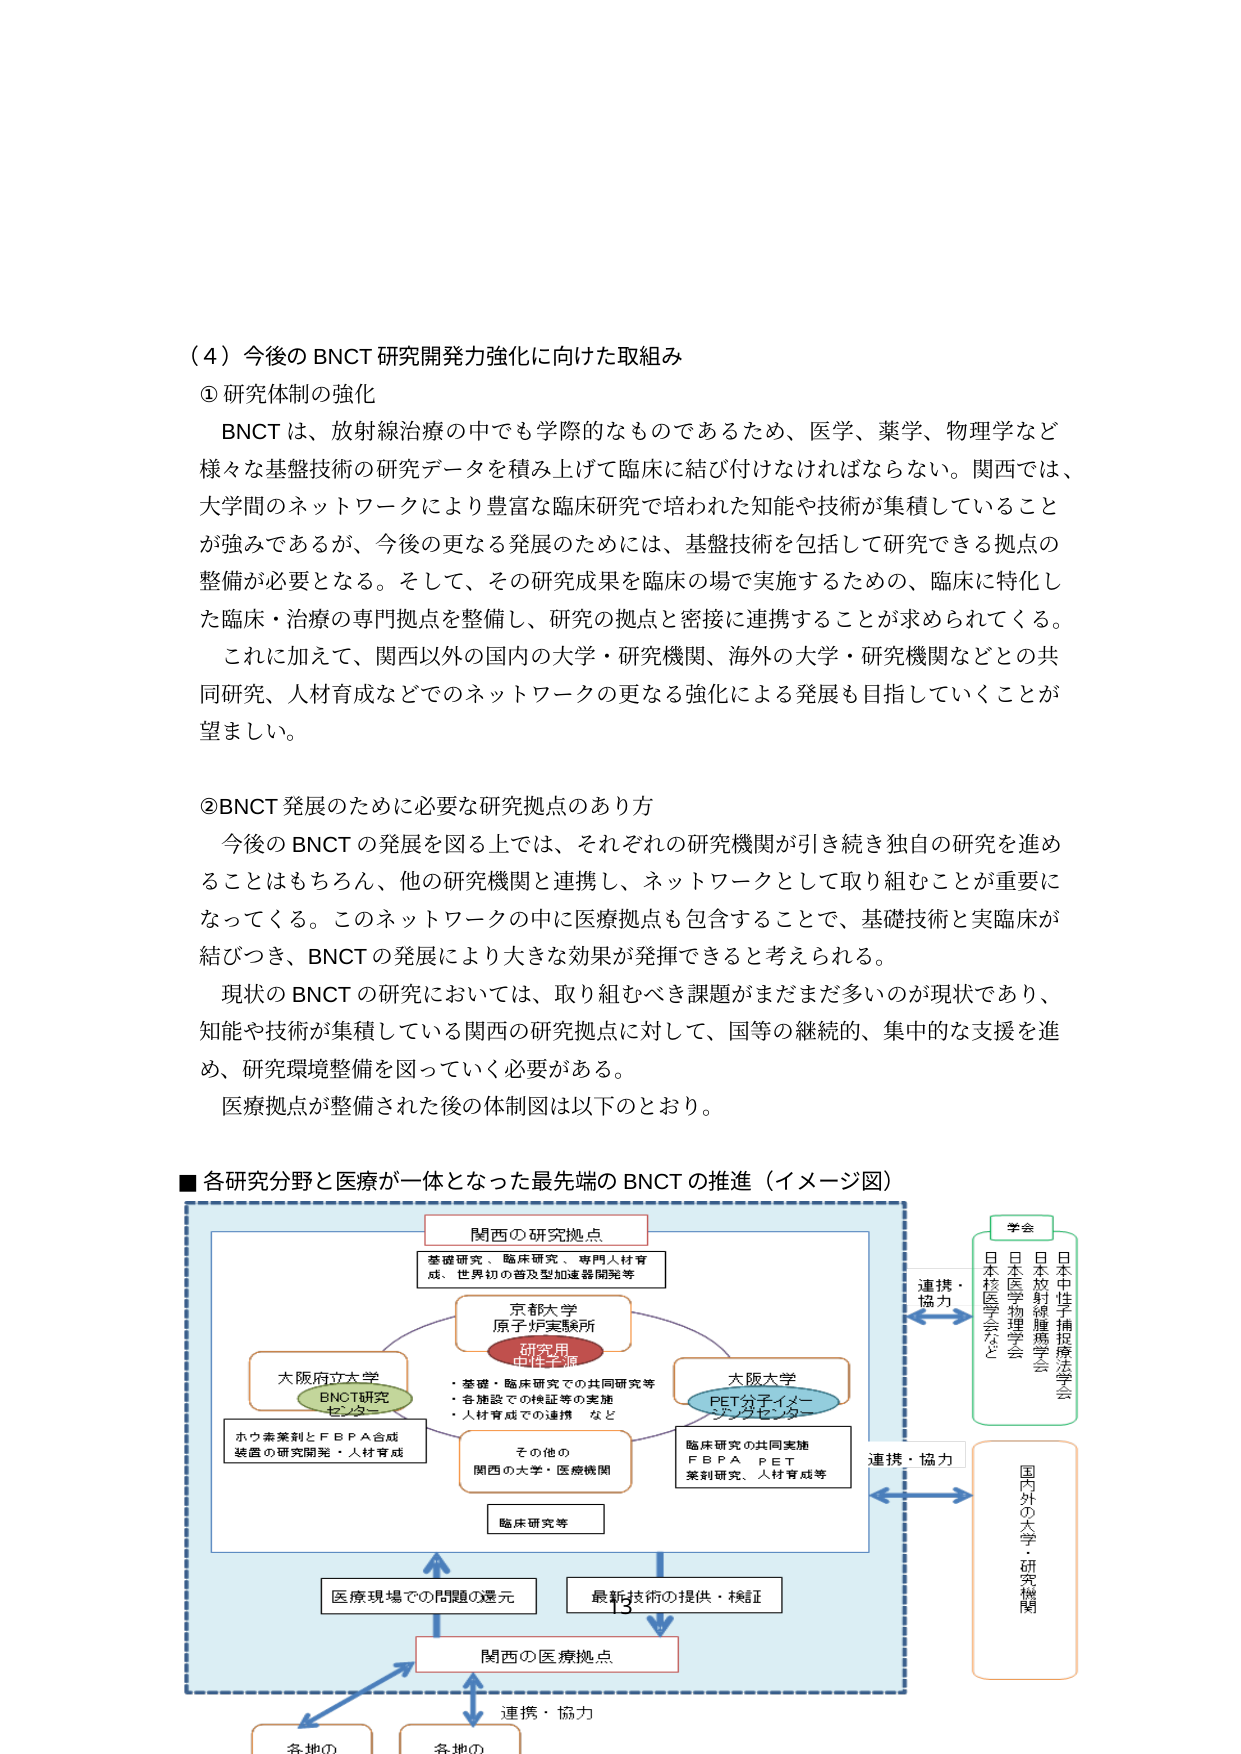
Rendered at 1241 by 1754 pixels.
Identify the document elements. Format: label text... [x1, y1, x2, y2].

text 現状のBNCTの研究においては、取り組むべき課題がまだまだ多いのが現状であり、知能や技術が集積している関西の研究拠点に対して、国等の継続的、集中的な支援を進め、研究環境整備を図っていく必要がある。 [199, 974, 1063, 1086]
text これに加えて、関西以外の国内の大学・研究機関、海外の大学・研究機関などとの共同研究、人材育成などでのネットワークの更なる強化による発展も目指していくことが望ましい。 [199, 636, 1063, 749]
text BNCTは、放射線治療の中でも学際的なものであるため、医学、薬学、物理学など様々な基盤技術の研究データを積み上げて臨床に結び付けなければならない。関西では、大学間のネットワークにより豊富な臨床研究で培われた知能や技術が集積していることが強みであるが、今後の更なる発展のためには、基盤技術を包括して研究できる拠点の整備が必要となる。そして、その研究成果を臨床の場で実施するための、臨床に特化した臨床・治療の専門拠点を整備し、研究の拠点と密接に連携することが求められてくる。 [199, 411, 1063, 636]
text 今後のBNCTの発展を図る上では、それぞれの研究機関が引き続き独自の研究を進めることはもちろん、他の研究機関と連携し、ネットワークとして取り組むことが重要になってくる。このネットワークの中に医療拠点も包含することで、基礎技術と実臨床が結びつき、BNCTの発展により大きな効果が発揮できると考えられる。 [199, 824, 1063, 974]
text ②BNCT発展のために必要な研究拠点のあり方 [177, 786, 1063, 824]
subtitle ■ 各研究分野と医療が一体となった最先端のBNCTの推進（イメージ図） [177, 1161, 1063, 1199]
picture [184, 1201, 1091, 1754]
text ①研究体制の強化 [177, 374, 1063, 411]
text 医療拠点が整備された後の体制図は以下のとおり。 [199, 1086, 1063, 1124]
subtitle （４）今後のBNCT研究開発力強化に向けた取組み [177, 336, 1063, 374]
